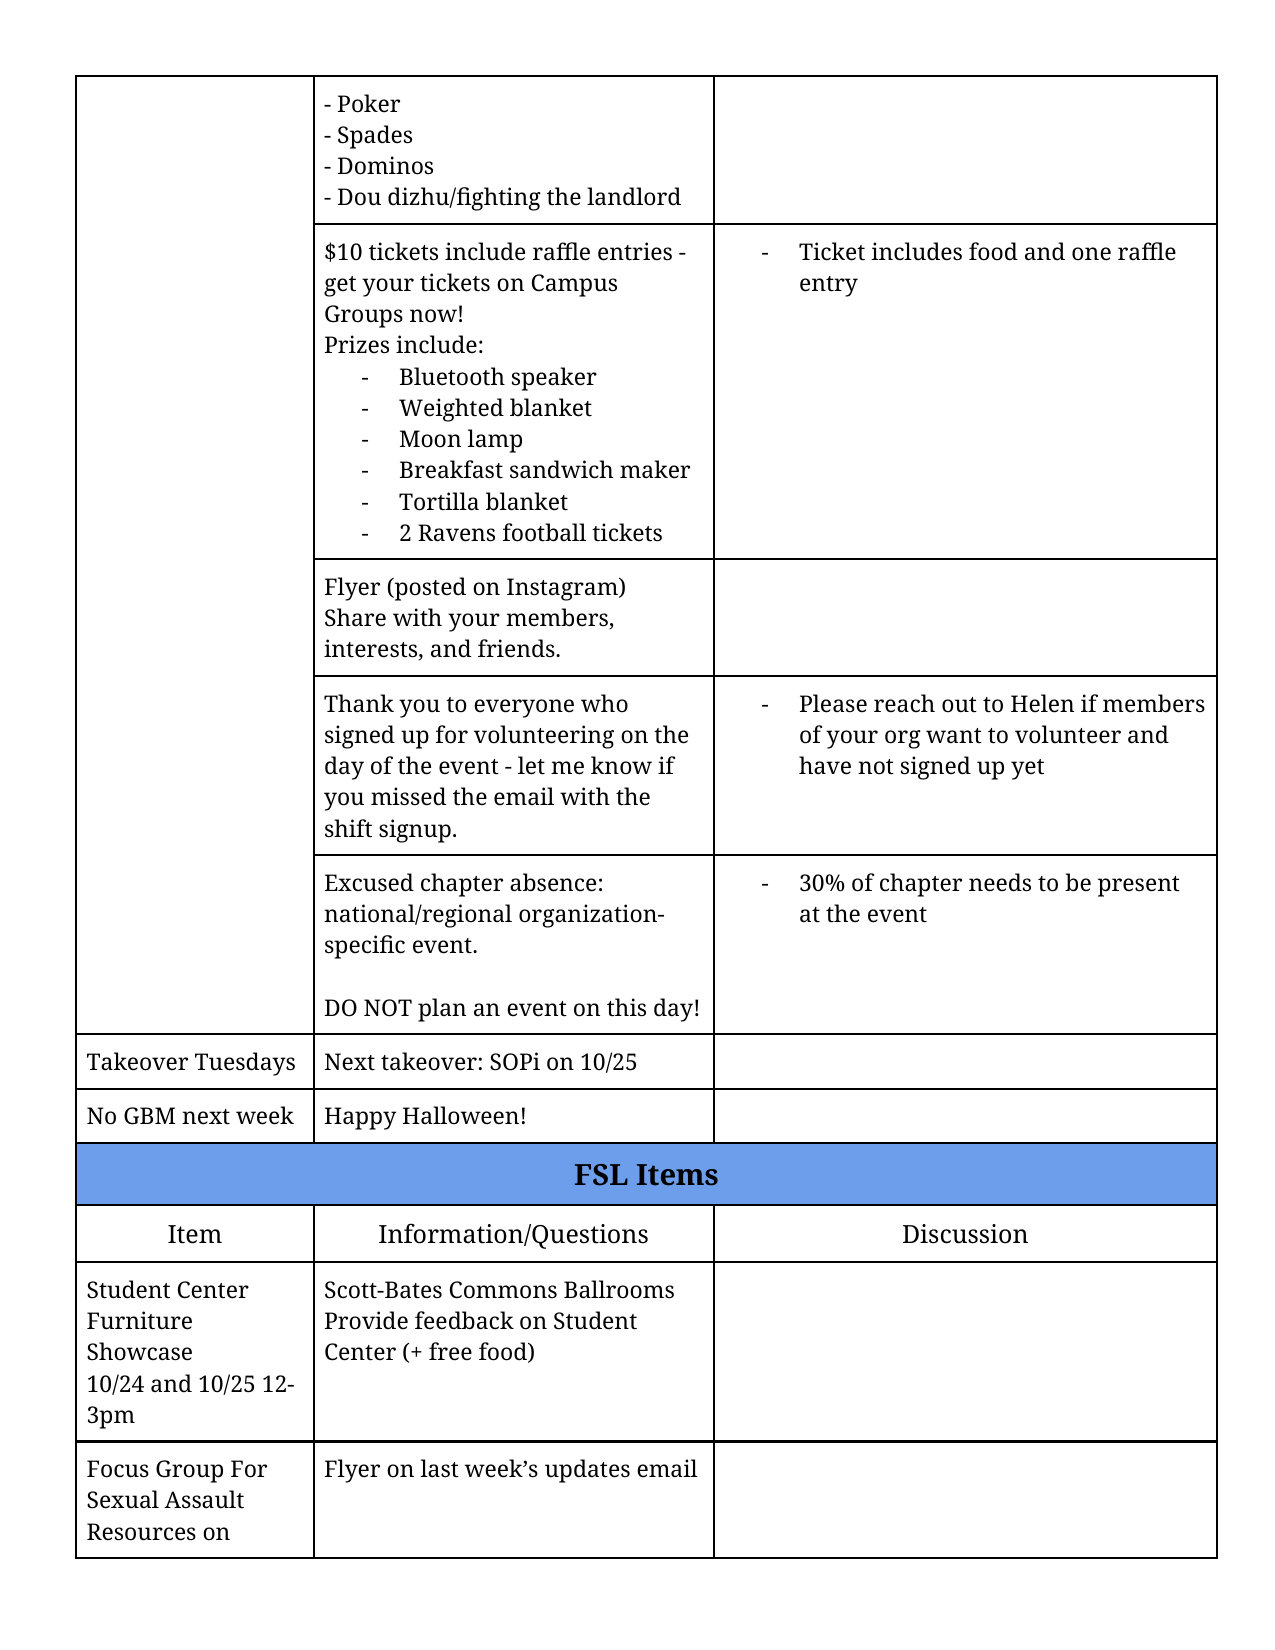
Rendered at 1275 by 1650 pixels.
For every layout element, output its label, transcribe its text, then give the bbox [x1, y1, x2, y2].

table_cell $10 tickets include raffle entries - get your tickets on Campus Groups now! Prizes include: Bluetooth speaker Weighted blanket Moon lamp Breakfast sandwich maker Tortilla blanket 2 Ravens football tickets [315, 225, 713, 558]
table_cell Happy Halloween! [315, 1090, 713, 1142]
table_cell [715, 1090, 1216, 1142]
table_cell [315, 1443, 713, 1557]
table_cell Scott-Bates Commons Ballrooms Provide feedback on Student Center (+ free food) [315, 1263, 713, 1440]
table_cell [715, 1443, 1216, 1557]
table_cell Information/Questions [315, 1206, 713, 1261]
table_cell [715, 560, 1216, 675]
table_cell Please reach out to Helen if members of your org want to volunteer and have not signed up yet [715, 677, 1216, 854]
table_cell Excused chapter absence: national/regional organization-specific event. DO NOT plan an event on this day! [315, 856, 713, 1033]
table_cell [77, 77, 313, 1033]
table_cell Takeover Tuesdays [77, 1035, 313, 1087]
table_cell Thank you to everyone who signed up for volunteering on the day of the event - let me know if you missed the email with the shift signup. [315, 677, 713, 854]
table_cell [315, 77, 713, 223]
table_cell No GBM next week [77, 1090, 313, 1142]
table_cell Item [77, 1206, 313, 1261]
table_cell 30% of chapter needs to be present at the event [715, 856, 1216, 1033]
table_cell Flyer (posted on Instagram) Share with your members, interests, and friends. [315, 560, 713, 675]
table_cell Discussion [715, 1206, 1216, 1261]
table_cell Ticket includes food and one raffle entry [715, 225, 1216, 558]
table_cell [77, 1443, 313, 1557]
table_cell FSL Items [77, 1144, 1216, 1204]
table_cell Student Center Furniture Showcase 10/24 and 10/25 12-3pm [77, 1263, 313, 1440]
table_cell Next takeover: SOPi on 10/25 [315, 1035, 713, 1087]
table_cell [715, 77, 1216, 223]
table_cell [715, 1263, 1216, 1440]
table_cell [715, 1035, 1216, 1087]
